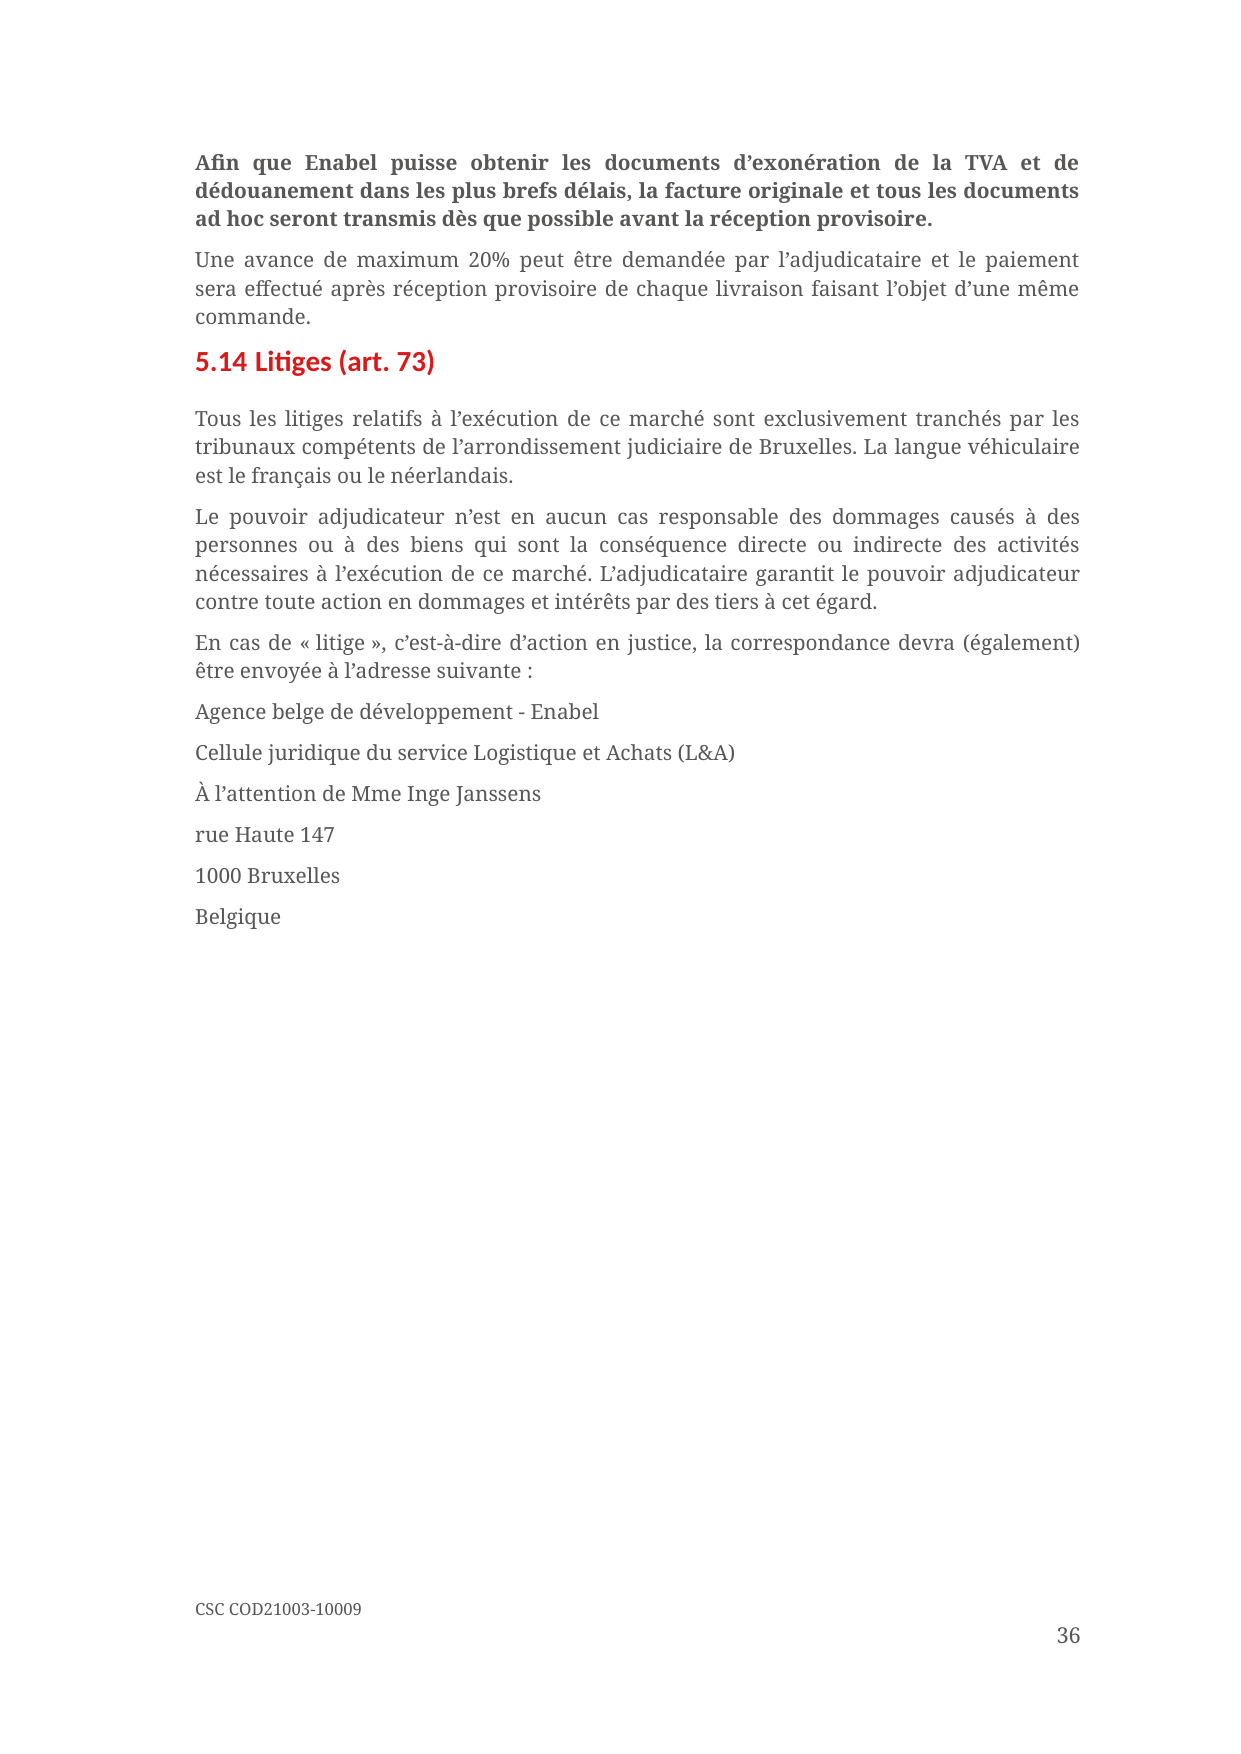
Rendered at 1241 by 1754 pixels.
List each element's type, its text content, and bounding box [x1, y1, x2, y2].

text Le pouvoir adjudicateur n’est en aucun cas responsable des dommages causés à des personnes ou à des biens qui sont la conséquence directe ou indirecte des activités nécessaires à l’exécution de ce marché. L’adjudicataire garantit le pouvoir adjudicateur contre toute action en dommages et intérêts par des tiers à cet égard. [195, 502, 1081, 616]
text Afin que Enabel puisse obtenir les documents d’exonération de la TVA et de dédouanement dans les plus brefs délais, la facture originale et tous les documents ad hoc seront transmis dès que possible avant la réception provisoire. [195, 148, 1081, 233]
text Une avance de maximum 20% peut être demandée par l’adjudicataire et le paiement sera effectué après réception provisoire de chaque livraison faisant l’objet d’une même commande. [195, 246, 1081, 331]
text À l’attention de Mme Inge Janssens [195, 779, 1081, 808]
text Cellule juridique du service Logistique et Achats (L&A) [195, 738, 1081, 767]
text Agence belge de développement - Enabel [195, 697, 1081, 726]
subtitle Litiges (art. 73) [195, 343, 1081, 379]
text rue Haute 147 [195, 820, 1081, 849]
text 1000 Bruxelles [195, 861, 1081, 889]
text Tous les litiges relatifs à l’exécution de ce marché sont exclusivement tranchés par les tribunaux compétents de l’arrondissement judiciaire de Bruxelles. La langue véhiculaire est le français ou le néerlandais. [195, 404, 1081, 489]
text Belgique [195, 902, 1081, 931]
text En cas de « litige », c’est-à-dire d’action en justice, la correspondance devra (également) être envoyée à l’adresse suivante : [195, 628, 1081, 685]
